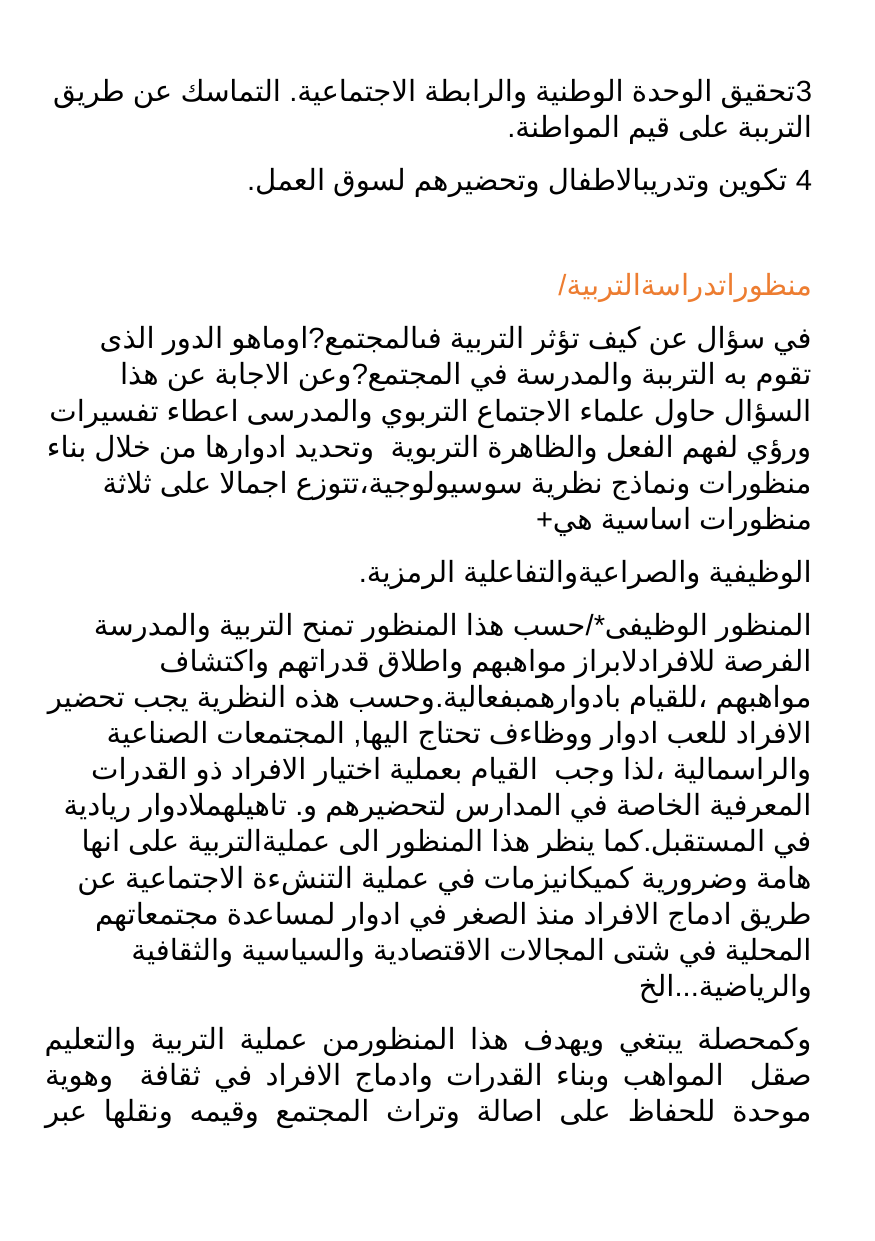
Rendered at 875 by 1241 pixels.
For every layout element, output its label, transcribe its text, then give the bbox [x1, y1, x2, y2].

text المنظور الوظيفى*/حسب هذا المنظور تمنح التربية والمدرسة الفرصة للافرادلابراز مواهبهم واطلاق قدراتهم واكتشاف مواهبهم ،للقيام بادوارهمبفعالية.وحسب هذه النظرية يجب تحضير الافراد للعب ادوار ووظاءف تحتاج اليها, المجتمعات الصناعية والراسمالية ،لذا وجب القيام بعملية اختيار الافراد ذو القدرات المعرفية الخاصة في المدارس لتحضيرهم و. تاهيلهملادوار ريادية في المستقبل.كما ينظر هذا المنظور الى عمليةالتربية على انها هامة وضرورية كميكانيزمات في عملية التنشءة الاجتماعية عن طريق ادماج الافراد منذ الصغر في ادوار لمساعدة مجتمعاتهم المحلية في شتى المجالات الاقتصادية والسياسية والثقافية والرياضية...الخ [44, 608, 812, 1003]
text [44, 1022, 812, 1128]
text منظوراتدراسةالتربية/ [44, 268, 812, 302]
text في سؤال عن كيف تؤثر التربية فىالمجتمع?اوماهو الدور الذى تقوم به الترببة والمدرسة في المجتمع?وعن الاجابة عن هذا السؤال حاول علماء الاجتماع التربوي والمدرسى اعطاء تفسيرات ورؤي لفهم الفعل والظاهرة التربوية وتحديد ادوارها من خلال بناء منظورات ونماذج نظرية سوسيولوجية،تتوزع اجمالا على ثلاثة منظورات اساسية هي+ [44, 321, 812, 536]
text الوظيفية والصراعيةوالتفاعلية الرمزية. [44, 555, 812, 588]
text 3تحقيق الوحدة الوطنية والرابطة الاجتماعية. التماسك عن طريق الترببة على قيم المواطنة. [44, 74, 812, 143]
text 4 تكوين وتدريبالاطفال وتحضيرهم لسوق العمل. [44, 163, 812, 196]
